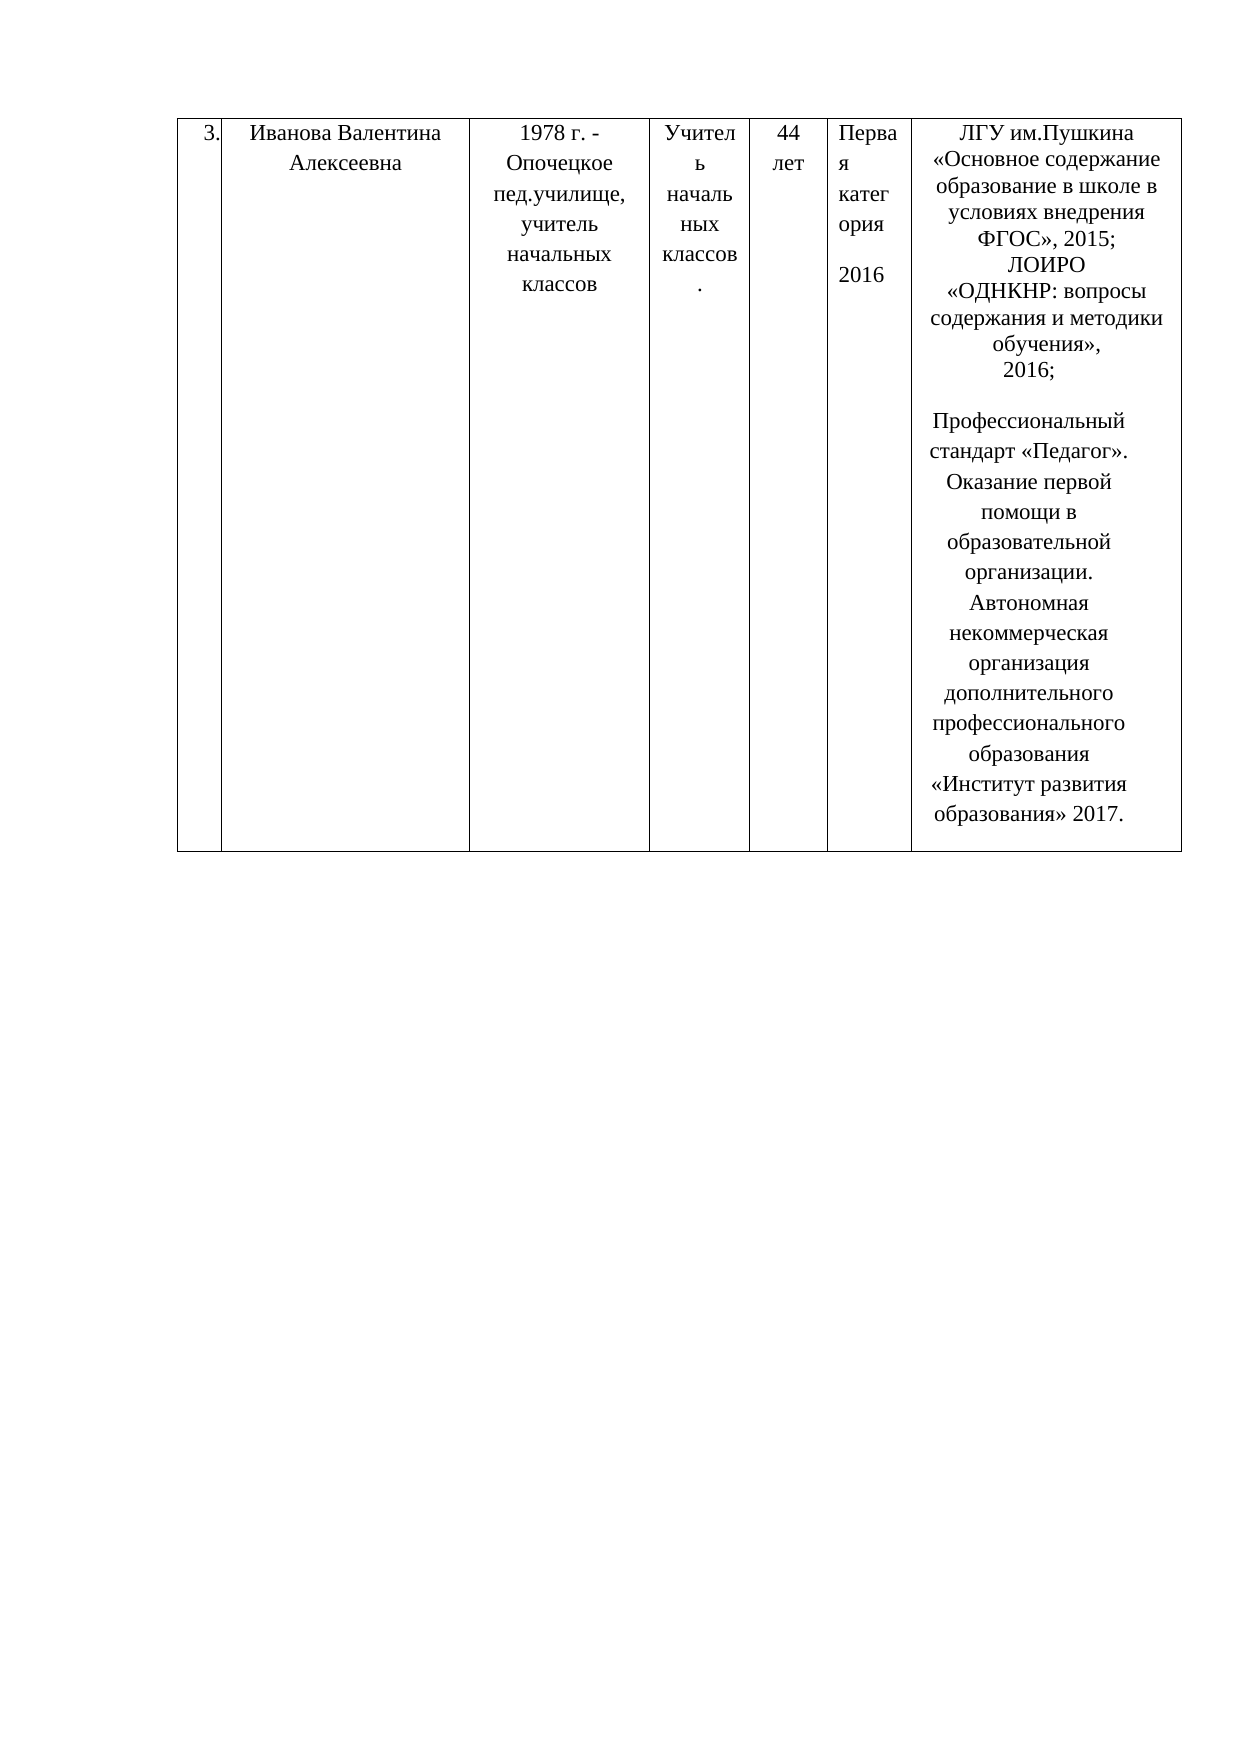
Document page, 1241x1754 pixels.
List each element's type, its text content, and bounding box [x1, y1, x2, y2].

table_cell [178, 119, 221, 851]
table_cell 44 лет [750, 119, 827, 851]
table_cell Иванова Валентина Алексеевна [222, 119, 469, 851]
table_cell 1978 г. - Опочецкое пед.училище, учитель начальных классов [470, 119, 649, 851]
table_cell ЛГУ им.Пушкина «Основное содержание образование в школе в условиях внедрения ФГОС», 2015; ЛОИРО «ОДНКНР: вопросы содержания и методики обучения», 2016; Профессиональный стандарт «Педагог». Оказание первой помощи в образовательной организации. Автономная некоммерческая организация дополнительного профессионального образования «Институт развития образования» 2017. [912, 119, 1181, 851]
table_cell Учитель начальных классов. [650, 119, 749, 851]
table_cell Первая категория 2016 [828, 119, 911, 851]
